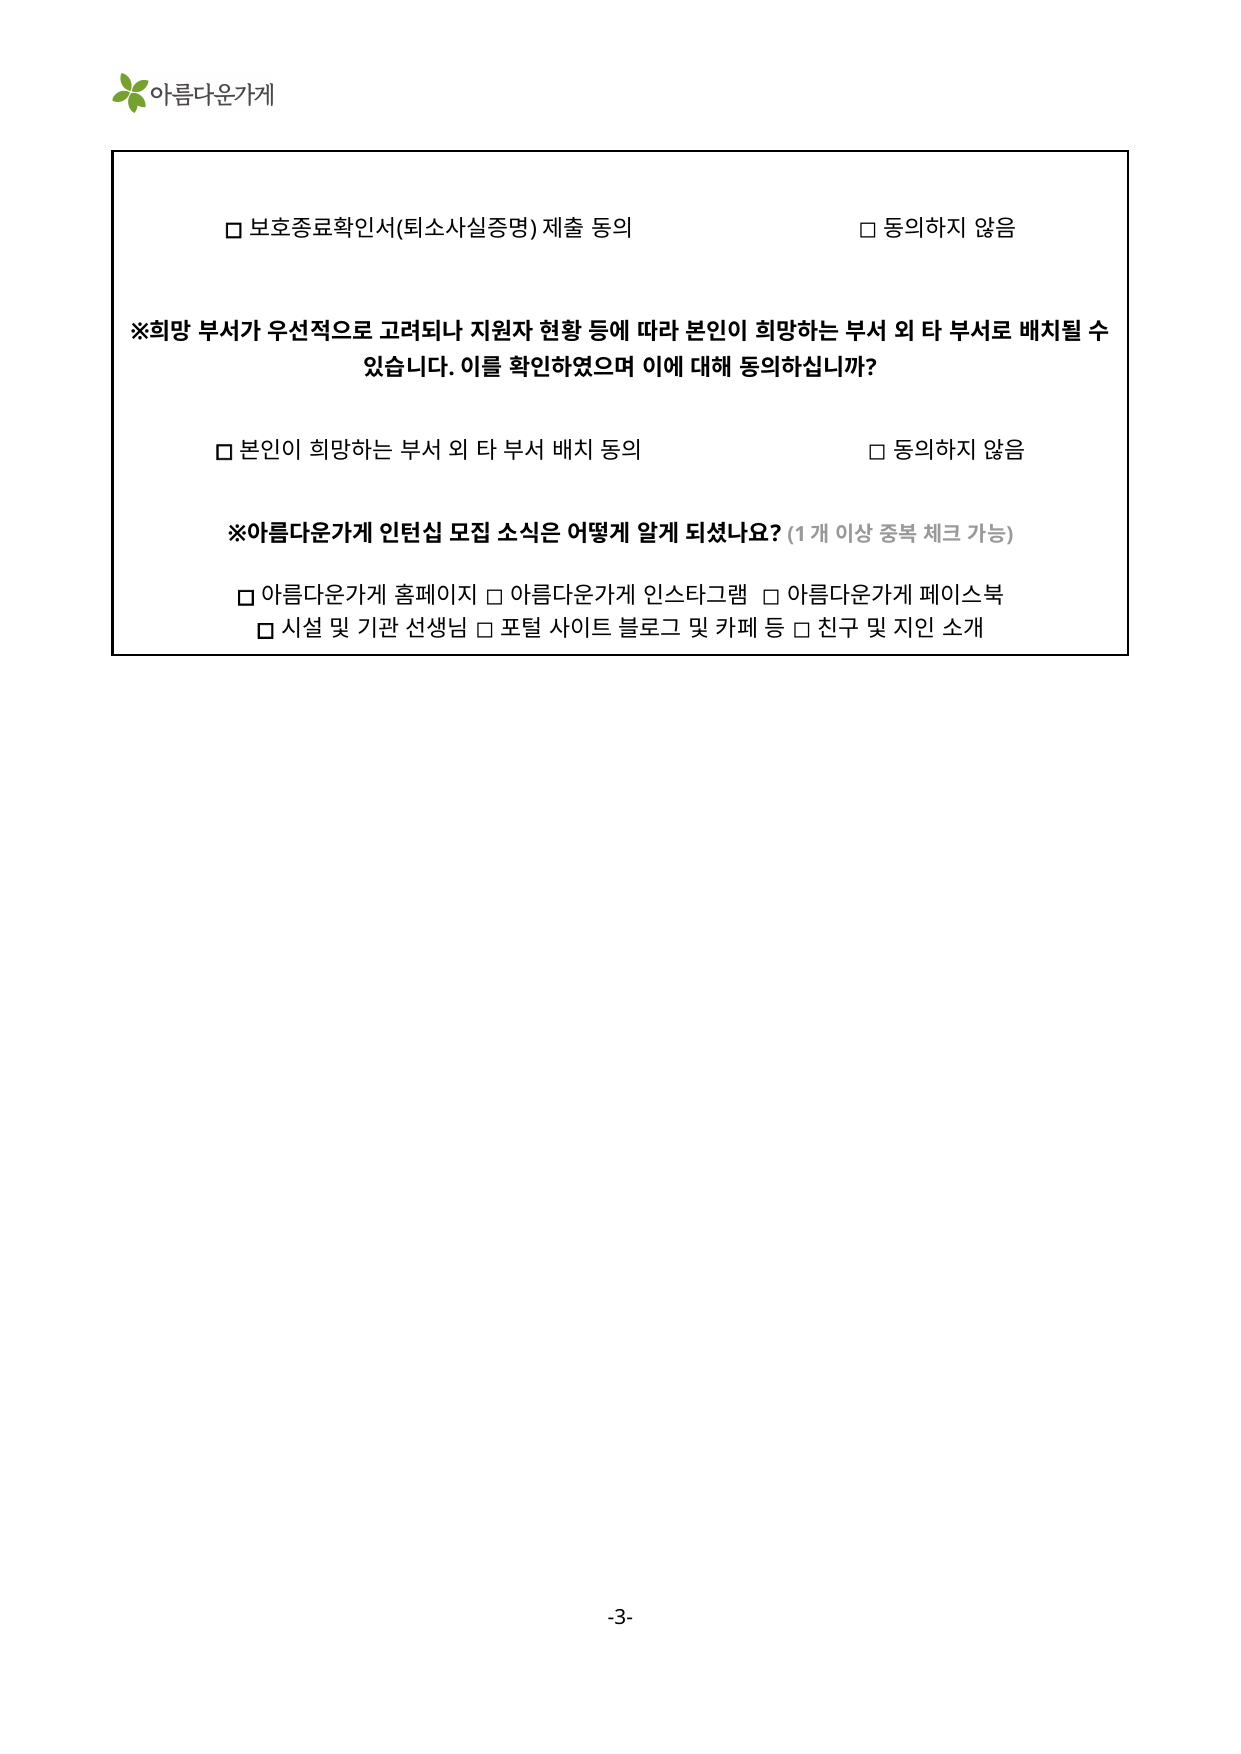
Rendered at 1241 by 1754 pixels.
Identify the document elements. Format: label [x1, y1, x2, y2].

picture [112, 73, 273, 113]
table_header [114, 152, 1127, 654]
